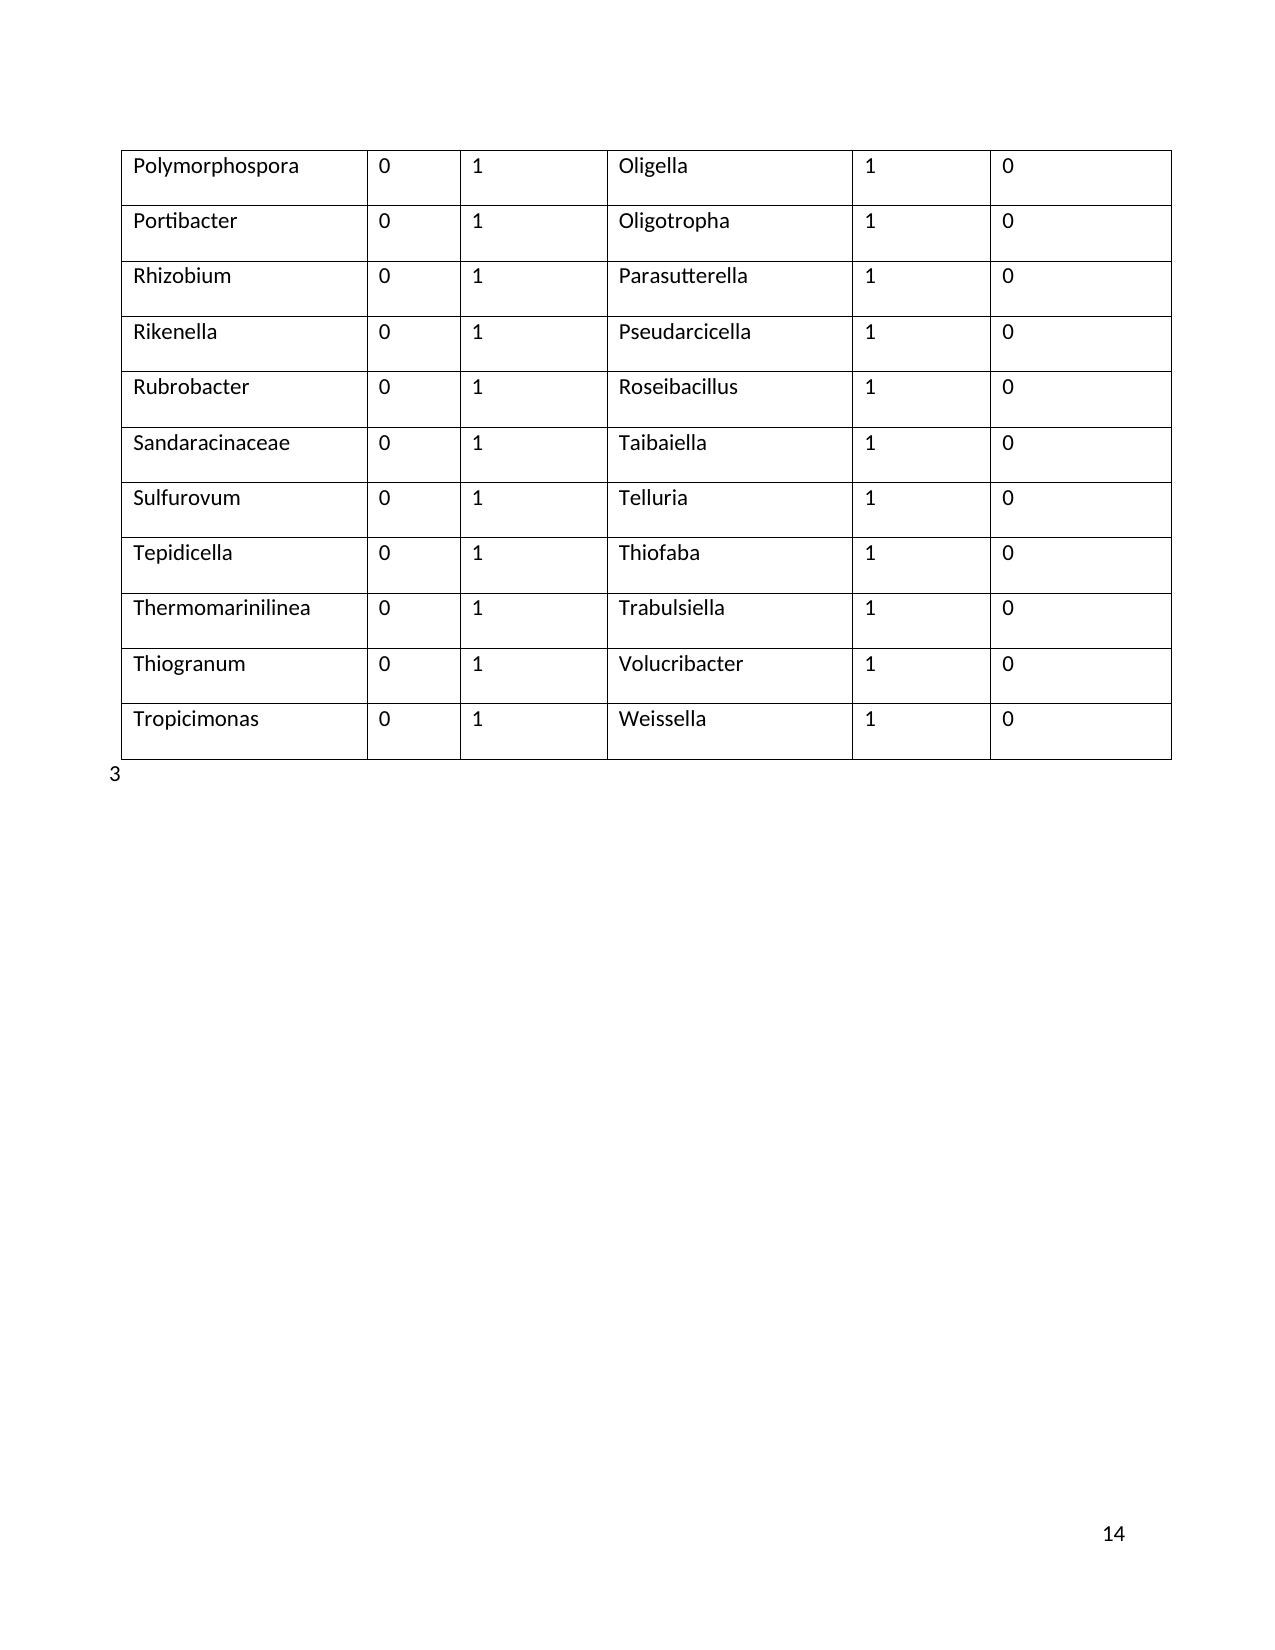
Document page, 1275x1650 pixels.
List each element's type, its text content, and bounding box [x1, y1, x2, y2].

table_cell 0 [991, 151, 1171, 205]
table_cell 1 [461, 483, 607, 537]
table_cell 1 [853, 649, 990, 703]
table_cell 0 [991, 206, 1171, 261]
table_cell 1 [853, 594, 990, 648]
table_cell 0 [991, 704, 1171, 758]
table_cell 1 [853, 538, 990, 592]
table_cell 0 [991, 262, 1171, 316]
table_cell Rhizobium [122, 262, 367, 316]
table_cell 1 [853, 151, 990, 205]
table_cell Rubrobacter [122, 372, 367, 427]
table_cell Trabulsiella [608, 594, 852, 648]
table_cell 1 [853, 483, 990, 537]
table_cell 0 [368, 317, 460, 371]
table_cell Volucribacter [608, 649, 852, 703]
table_cell 1 [461, 649, 607, 703]
table_cell Sandaracinaceae [122, 428, 367, 482]
table_cell Sulfurovum [122, 483, 367, 537]
table_cell 1 [461, 206, 607, 261]
table_cell 1 [461, 262, 607, 316]
table_cell Thiogranum [122, 649, 367, 703]
table_cell 1 [461, 594, 607, 648]
table_cell 1 [461, 151, 607, 205]
table_cell 1 [461, 317, 607, 371]
table_cell 1 [853, 317, 990, 371]
table_cell 0 [991, 317, 1171, 371]
table_cell 0 [991, 483, 1171, 537]
table_cell 0 [368, 206, 460, 261]
table_cell Tropicimonas [122, 704, 367, 758]
table_cell 0 [991, 428, 1171, 482]
table_cell 1 [853, 262, 990, 316]
table_cell 1 [461, 538, 607, 592]
table_cell 0 [991, 538, 1171, 592]
table_cell Tepidicella [122, 538, 367, 592]
table_cell Taibaiella [608, 428, 852, 482]
table_cell 0 [368, 372, 460, 427]
table_cell 0 [991, 594, 1171, 648]
table_cell 1 [853, 372, 990, 427]
table_cell 1 [461, 372, 607, 427]
table_cell Roseibacillus [608, 372, 852, 427]
table_cell 1 [853, 704, 990, 758]
table_cell Portibacter [122, 206, 367, 261]
table_cell Weissella [608, 704, 852, 758]
table_cell Thiofaba [608, 538, 852, 592]
table_cell 1 [461, 704, 607, 758]
table_cell 1 [853, 428, 990, 482]
table_cell 0 [368, 428, 460, 482]
table_cell Parasutterella [608, 262, 852, 316]
table_cell 0 [368, 262, 460, 316]
table_cell Polymorphospora [122, 151, 367, 205]
table_cell 0 [368, 649, 460, 703]
table_cell 0 [368, 483, 460, 537]
table_cell Pseudarcicella [608, 317, 852, 371]
table_cell Rikenella [122, 317, 367, 371]
table_cell 0 [368, 151, 460, 205]
table_cell Thermomarinilinea [122, 594, 367, 648]
table_cell 1 [853, 206, 990, 261]
table_cell 0 [368, 538, 460, 592]
table_cell 1 [461, 428, 607, 482]
table_cell Oligotropha [608, 206, 852, 261]
table_cell 0 [991, 372, 1171, 427]
table_cell Telluria [608, 483, 852, 537]
table_cell 0 [368, 594, 460, 648]
table_cell 0 [991, 649, 1171, 703]
table_cell 0 [368, 704, 460, 758]
table_cell Oligella [608, 151, 852, 205]
